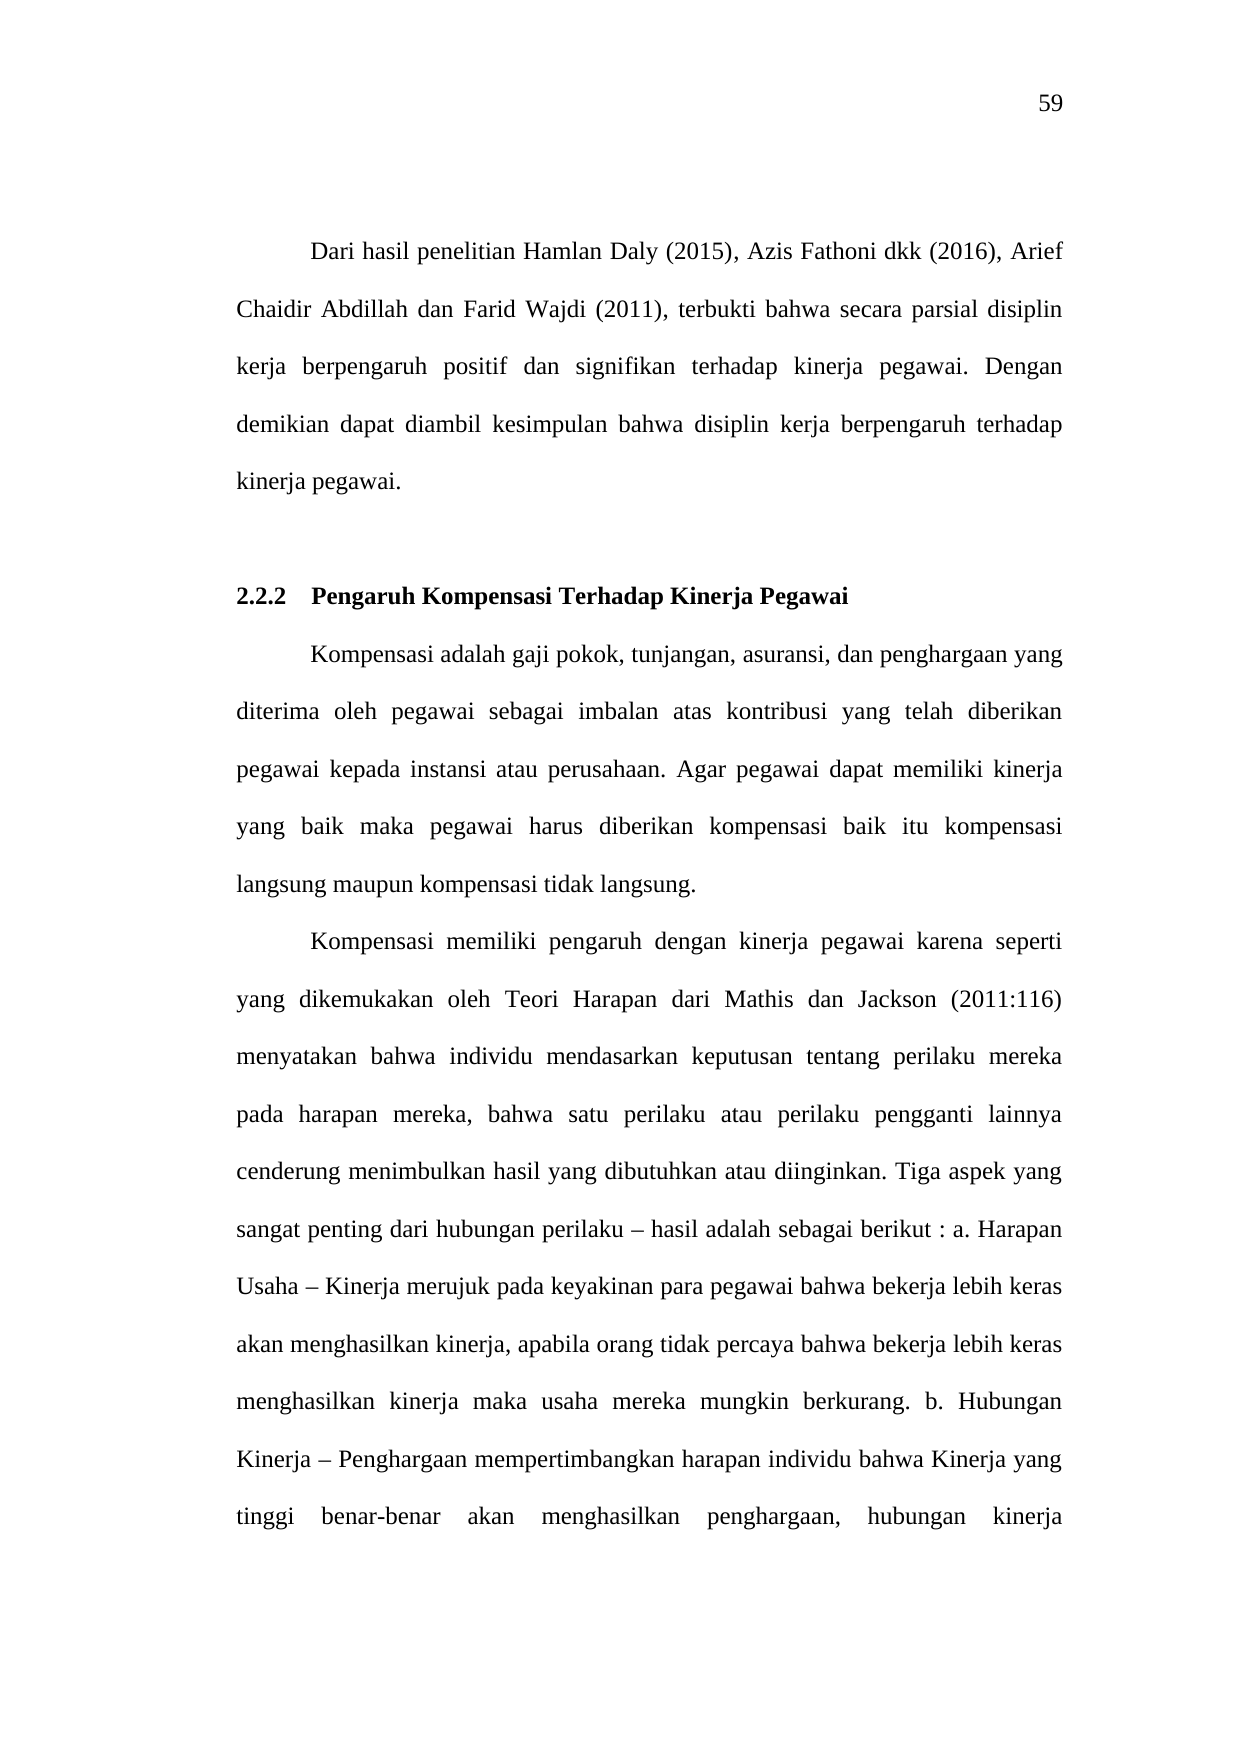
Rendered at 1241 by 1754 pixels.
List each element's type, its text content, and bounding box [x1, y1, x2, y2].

list Kompensasi adalah gaji pokok, tunjangan, asuransi, dan penghargaan yang diterima oleh pegawai sebagai imbalan atas kontribusi yang telah diberikan pegawai kepada instansi atau perusahaan. Agar pegawai dapat memiliki kinerja yang baik maka pegawai harus diberikan kompensasi baik itu kompensasi langsung maupun kompensasi tidak langsung. [236, 639, 1063, 897]
list Pengaruh Kompensasi Terhadap Kinerja Pegawai [236, 581, 1063, 610]
list Dari hasil penelitian Hamlan Daly (2015), Azis Fathoni dkk (2016), Arief Chaidir Abdillah dan Farid Wajdi (2011), terbukti bahwa secara parsial disiplin kerja berpengaruh positif dan signifikan terhadap kinerja pegawai. Dengan demikian dapat diambil kesimpulan bahwa disiplin kerja berpengaruh terhadap kinerja pegawai. [236, 236, 1063, 495]
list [236, 926, 1063, 1530]
